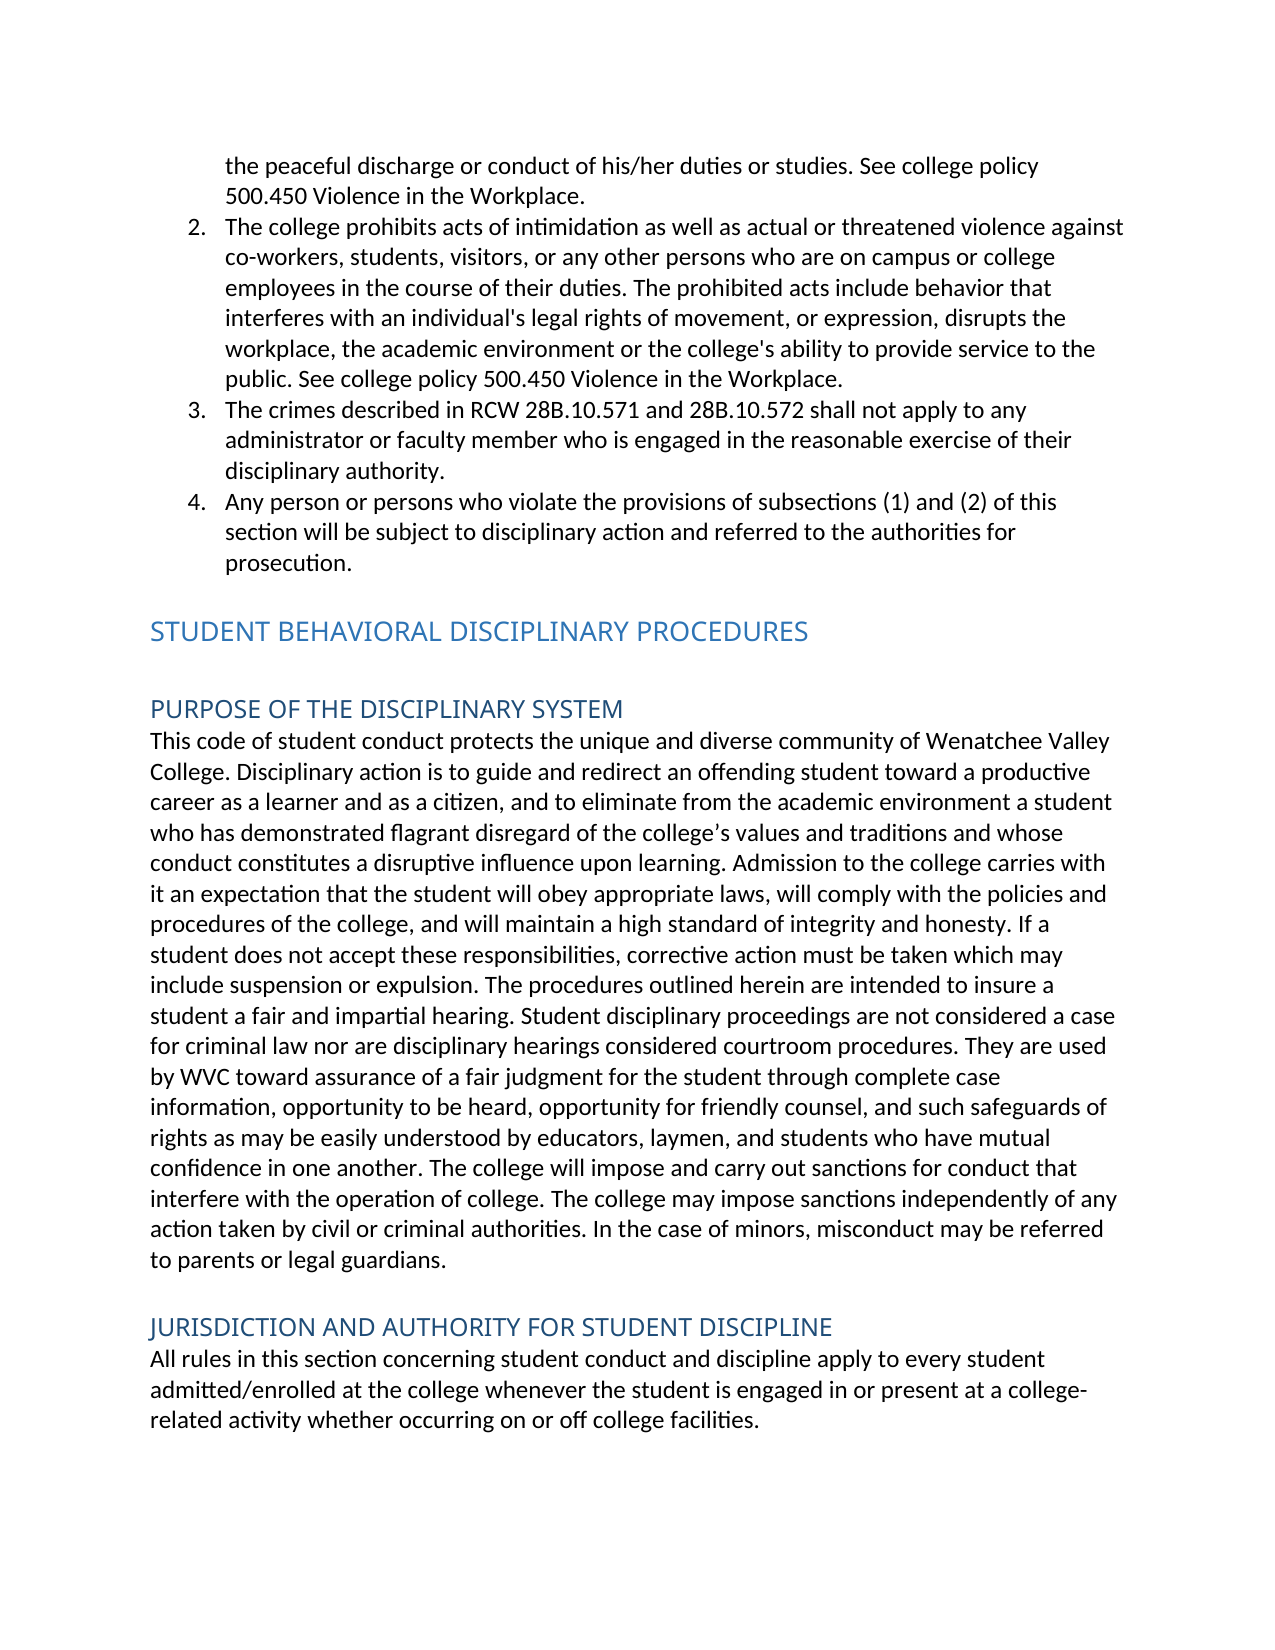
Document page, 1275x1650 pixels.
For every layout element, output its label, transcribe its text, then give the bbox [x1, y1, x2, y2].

subtitle JURISDICTION AND AUTHORITY FOR STUDENT DISCIPLINE [150, 1309, 1125, 1343]
text This code of student conduct protects the unique and diverse community of Wenatchee Valley College. Disciplinary action is to guide and redirect an offending student toward a productive career as a learner and as a citizen, and to eliminate from the academic environment a student who has demonstrated flagrant disregard of the college’s values and traditions and whose conduct constitutes a disruptive influence upon learning. Admission to the college carries with it an expectation that the student will obey appropriate laws, will comply with the policies and procedures of the college, and will maintain a high standard of integrity and honesty. If a student does not accept these responsibilities, corrective action must be taken which may include suspension or expulsion. The procedures outlined herein are intended to insure a student a fair and impartial hearing. Student disciplinary proceedings are not considered a case for criminal law nor are disciplinary hearings considered courtroom procedures. They are used by WVC toward assurance of a fair judgment for the student through complete case information, opportunity to be heard, opportunity for friendly counsel, and such safeguards of rights as may be easily understood by educators, laymen, and students who have mutual confidence in one another. The college will impose and carry out sanctions for conduct that interfere with the operation of college. The college may impose sanctions independently of any action taken by civil or criminal authorities. In the case of minors, misconduct may be referred to parents or legal guardians. [150, 725, 1125, 1275]
list The college prohibits acts of intimidation as well as actual or threatened violence against co-workers, students, visitors, or any other persons who are on campus or college employees in the course of their duties. The prohibited acts include behavior that interferes with an individual's legal rights of movement, or expression, disrupts the workplace, the academic environment or the college's ability to provide service to the public. See college policy 500.450 Violence in the Workplace. [187, 211, 1125, 394]
subtitle PURPOSE OF THE DISCIPLINARY SYSTEM [150, 691, 1125, 725]
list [187, 150, 1125, 211]
list Any person or persons who violate the provisions of subsections (1) and (2) of this section will be subject to disciplinary action and referred to the authorities for prosecution. [187, 486, 1125, 577]
subtitle STUDENT BEHAVIORAL DISCIPLINARY PROCEDURES [150, 612, 1125, 649]
list The crimes described in RCW 28B.10.571 and 28B.10.572 shall not apply to any administrator or faculty member who is engaged in the reasonable exercise of their disciplinary authority. [187, 394, 1125, 486]
text All rules in this section concerning student conduct and discipline apply to every student admitted/enrolled at the college whenever the student is engaged in or present at a college-related activity whether occurring on or off college facilities. [150, 1343, 1125, 1435]
